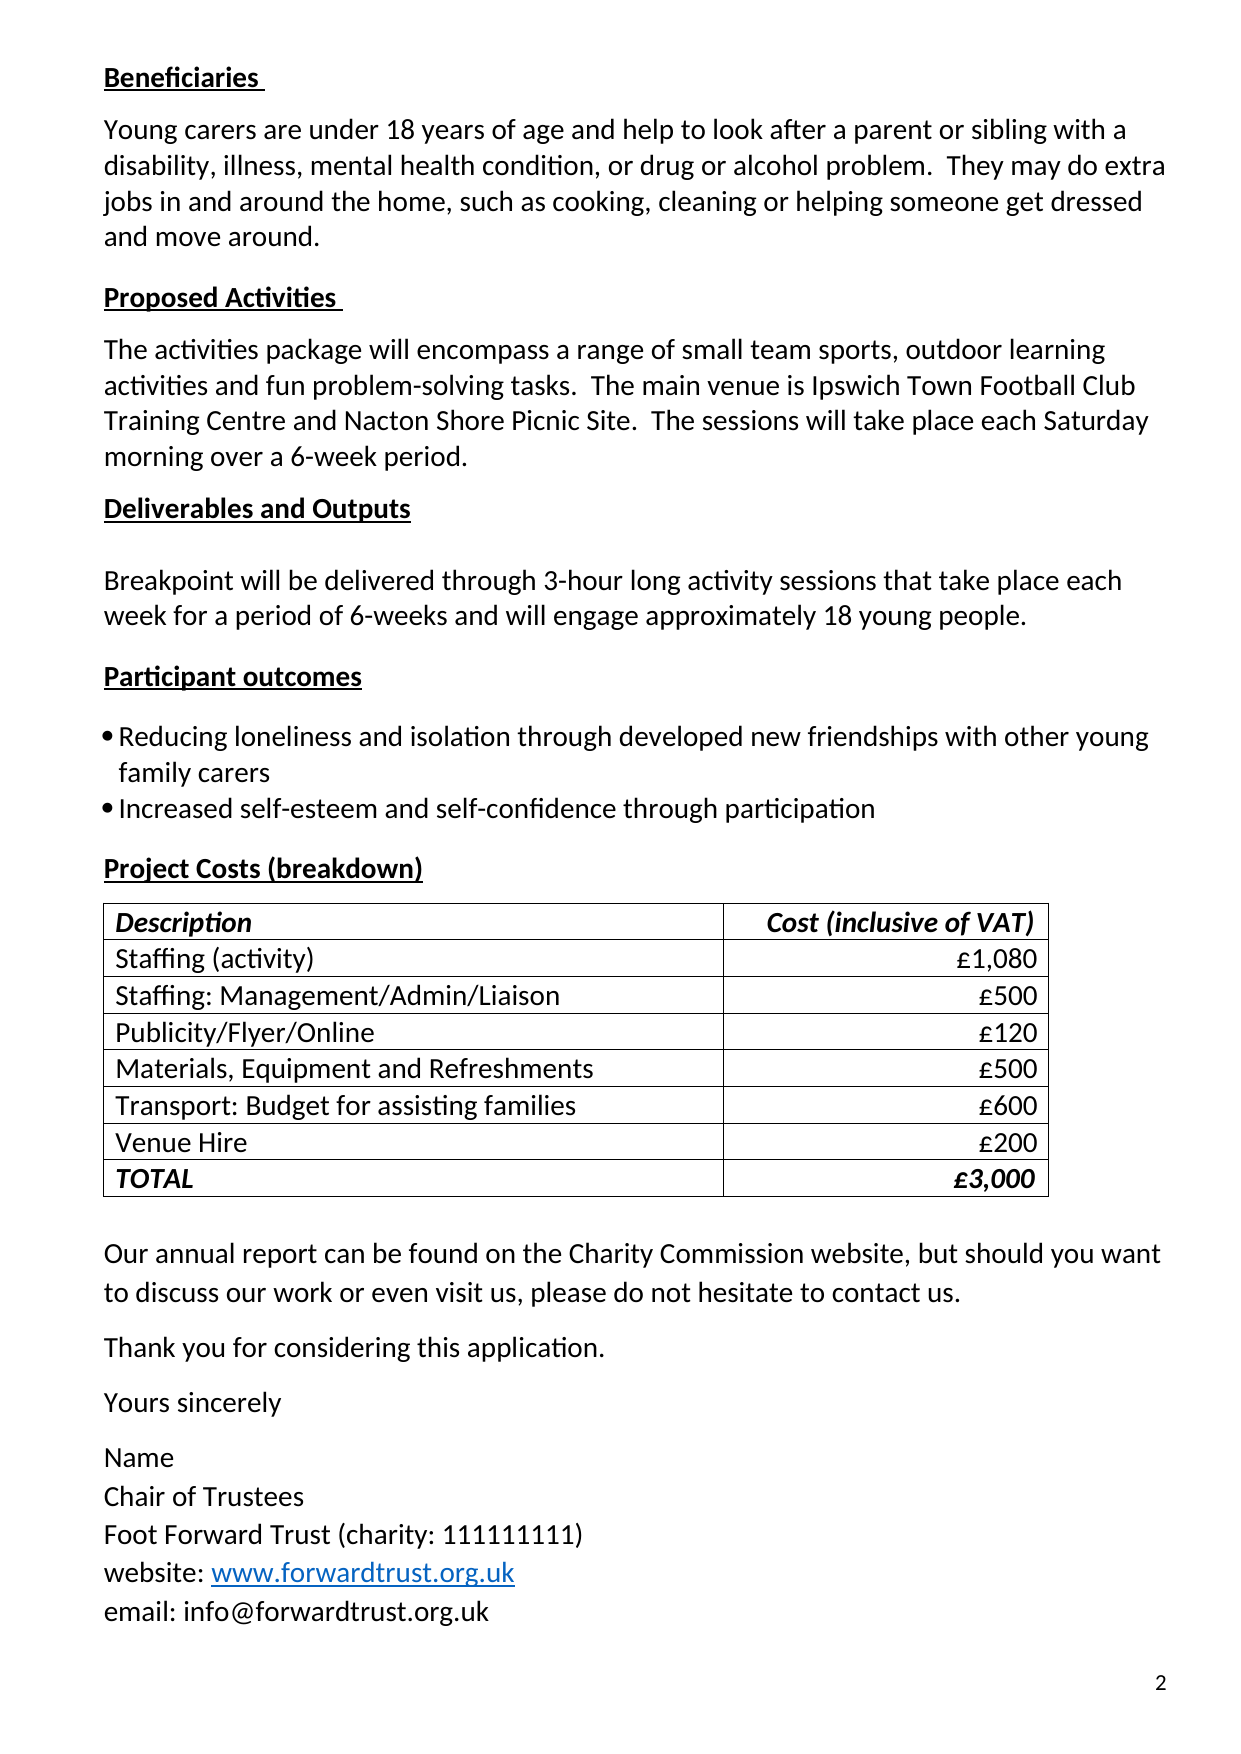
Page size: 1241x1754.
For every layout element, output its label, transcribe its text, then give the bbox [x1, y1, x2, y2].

list Reducing loneliness and isolation through developed new friendships with other young family carers [102, 718, 1167, 790]
text Thank you for considering this application. [103, 1329, 1167, 1364]
table_cell Publicity/Flyer/Online [104, 1014, 723, 1049]
text Deliverables and Outputs Breakpoint will be delivered through 3-hour long activity sessions that take place each week for a period of 6-weeks and will engage approximately 18 young people. [103, 490, 1167, 633]
table_cell £120 [724, 1014, 1048, 1049]
table_cell TOTAL [104, 1160, 723, 1196]
text Proposed Activities [103, 279, 1167, 314]
table_cell Staffing (activity) [104, 940, 723, 976]
table_header Cost (inclusive of VAT) [724, 904, 1048, 939]
table_cell £3,000 [724, 1160, 1048, 1196]
table_cell £200 [724, 1124, 1048, 1159]
text Name Chair of Trustees Foot Forward Trust (charity: 111111111) website: www.forwardtrust.org.uk email: info@forwardtrust.org.uk [103, 1439, 1167, 1628]
text Young carers are under 18 years of age and help to look after a parent or sibling with a disability, illness, mental health condition, or drug or alcohol problem. They may do extra jobs in and around the home, such as cooking, cleaning or helping someone get dressed and move around. [103, 111, 1167, 254]
text Beneficiaries [103, 59, 1167, 95]
text Our annual report can be found on the Charity Commission website, but should you want to discuss our work or even visit us, please do not hesitate to contact us. [103, 1197, 1167, 1309]
text Yours sincerely [103, 1384, 1167, 1420]
text The activities package will encompass a range of small team sports, outdoor learning activities and fun problem-solving tasks. The main venue is Ipswich Town Football Club Training Centre and Nacton Shore Picnic Site. The sessions will take place each Saturday morning over a 6-week period. [103, 331, 1167, 474]
list Increased self-esteem and self-confidence through participation [102, 790, 1167, 825]
table_cell Staffing: Management/Admin/Liaison [104, 977, 723, 1013]
text Project Costs (breakdown) [103, 850, 1167, 886]
table_cell Transport: Budget for assisting families [104, 1087, 723, 1123]
text Participant outcomes [103, 658, 1167, 693]
table_cell £500 [724, 977, 1048, 1013]
table_cell £500 [724, 1050, 1048, 1086]
table_cell £600 [724, 1087, 1048, 1123]
table_cell £1,080 [724, 940, 1048, 976]
table_header Description [104, 904, 723, 939]
table_cell Venue Hire [104, 1124, 723, 1159]
table_cell Materials, Equipment and Refreshments [104, 1050, 723, 1086]
